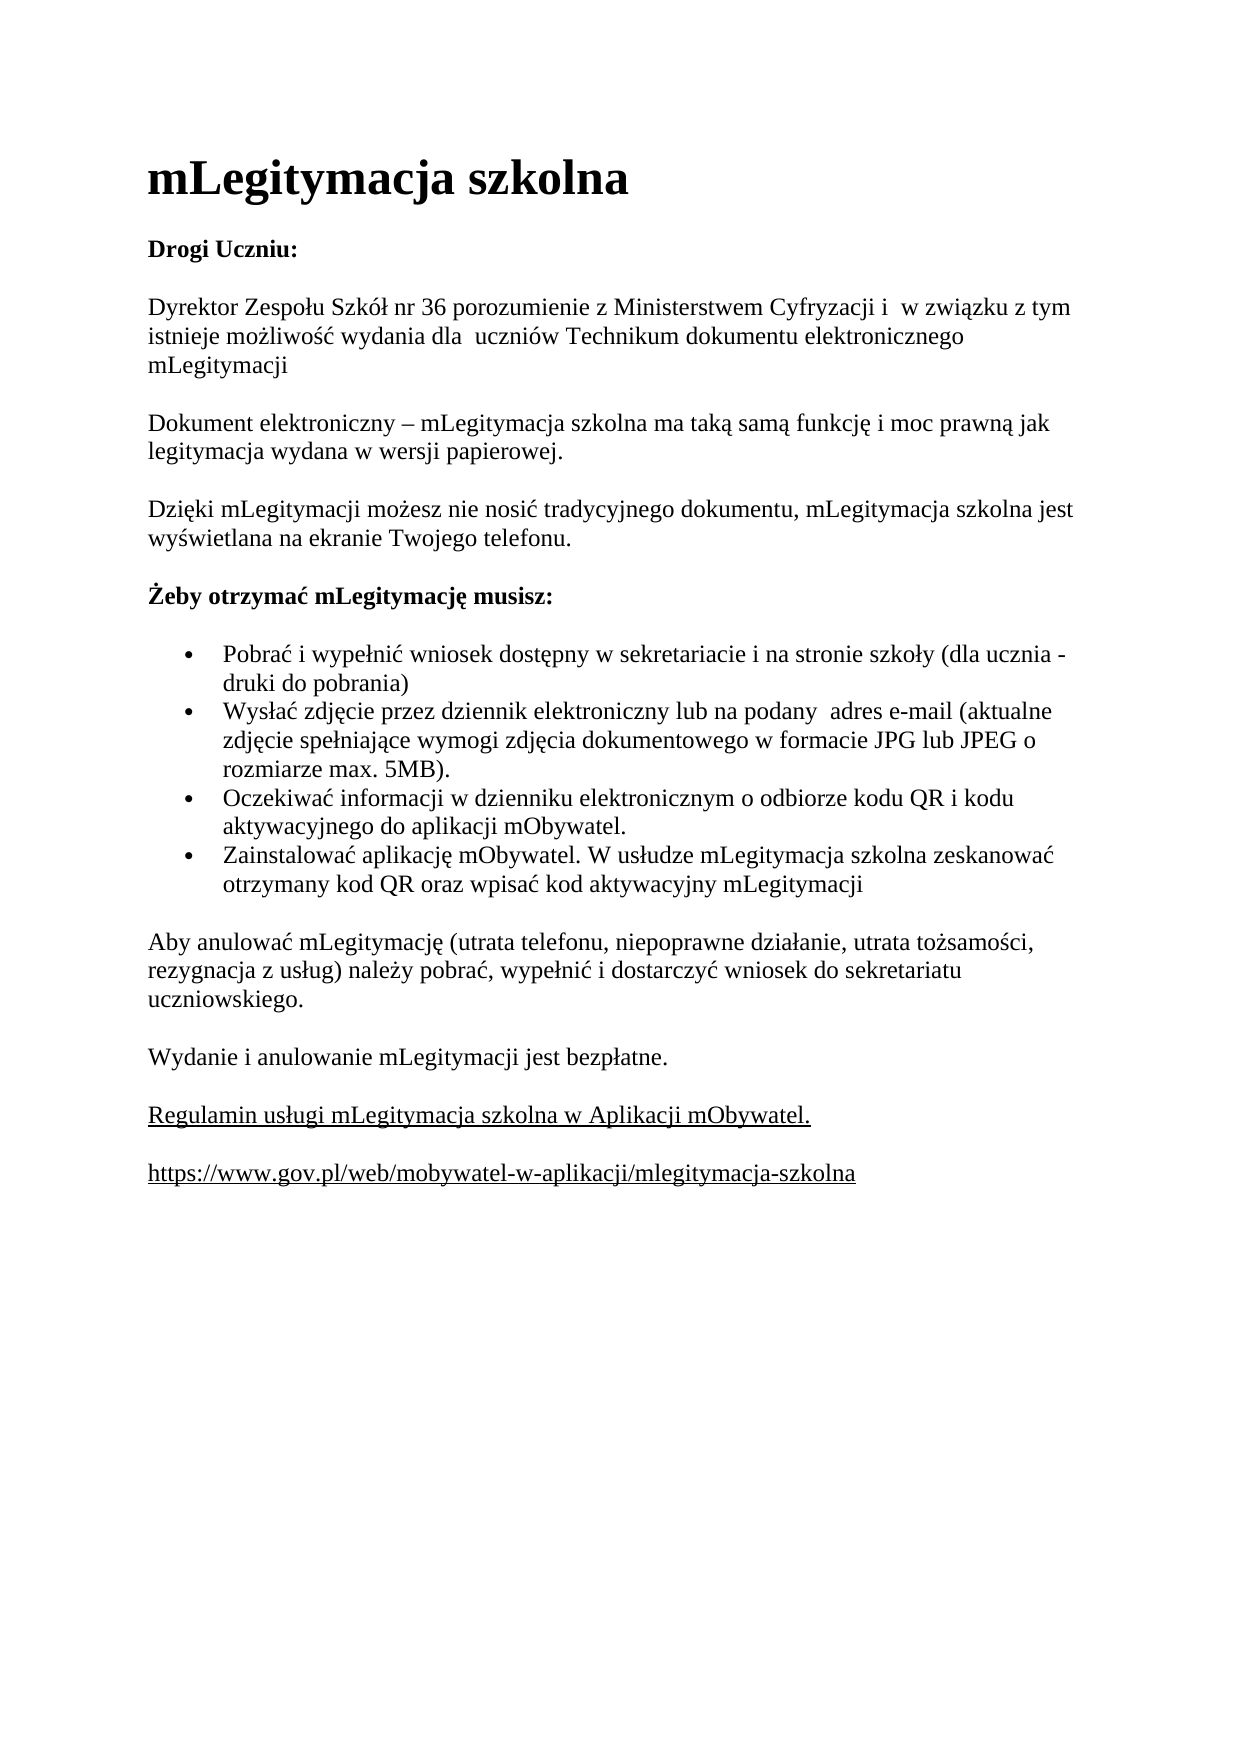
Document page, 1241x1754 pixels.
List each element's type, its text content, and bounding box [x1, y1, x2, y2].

text Dzięki mLegitymacji możesz nie nosić tradycyjnego dokumentu, mLegitymacja szkolna jest wyświetlana na ekranie Twojego telefonu. [148, 494, 1093, 552]
text Regulamin usługi mLegitymacja szkolna w Aplikacji mObywatel. [148, 1100, 1093, 1129]
text Drogi Uczniu: [148, 234, 1093, 263]
list Zainstalować aplikację mObywatel. W usłudze mLegitymacja szkolna zeskanować otrzymany kod QR oraz wpisać kod aktywacyjny mLegitymacji [185, 840, 1093, 898]
list Pobrać i wypełnić wniosek dostępny w sekretariacie i na stronie szkoły (dla ucznia -druki do pobrania) [185, 639, 1093, 696]
list Oczekiwać informacji w dzienniku elektronicznym o odbiorze kodu QR i kodu aktywacyjnego do aplikacji mObywatel. [185, 783, 1093, 840]
text mLegitymacja szkolna [148, 148, 1093, 205]
text Dyrektor Zespołu Szkół nr 36 porozumienie z Ministerstwem Cyfryzacji i w związku z tym istnieje możliwość wydania dla uczniów Technikum dokumentu elektronicznego mLegitymacji [148, 292, 1093, 378]
text Aby anulować mLegitymację (utrata telefonu, niepoprawne działanie, utrata tożsamości, rezygnacja z usług) należy pobrać, wypełnić i dostarczyć wniosek do sekretariatu uczniowskiego. [148, 927, 1093, 1013]
text Wydanie i anulowanie mLegitymacji jest bezpłatne. [148, 1042, 1093, 1071]
list Wysłać zdjęcie przez dziennik elektroniczny lub na podany adres e-mail (aktualne zdjęcie spełniające wymogi zdjęcia dokumentowego w formacie JPG lub JPEG o rozmiarze max. 5MB). [185, 696, 1093, 783]
text Żeby otrzymać mLegitymację musisz: [148, 581, 1093, 610]
text Dokument elektroniczny – mLegitymacja szkolna ma taką samą funkcję i moc prawną jak legitymacja wydana w wersji papierowej. [148, 408, 1093, 465]
text https://www.gov.pl/web/mobywatel-w-aplikacji/mlegitymacja-szkolna [148, 1158, 1093, 1187]
